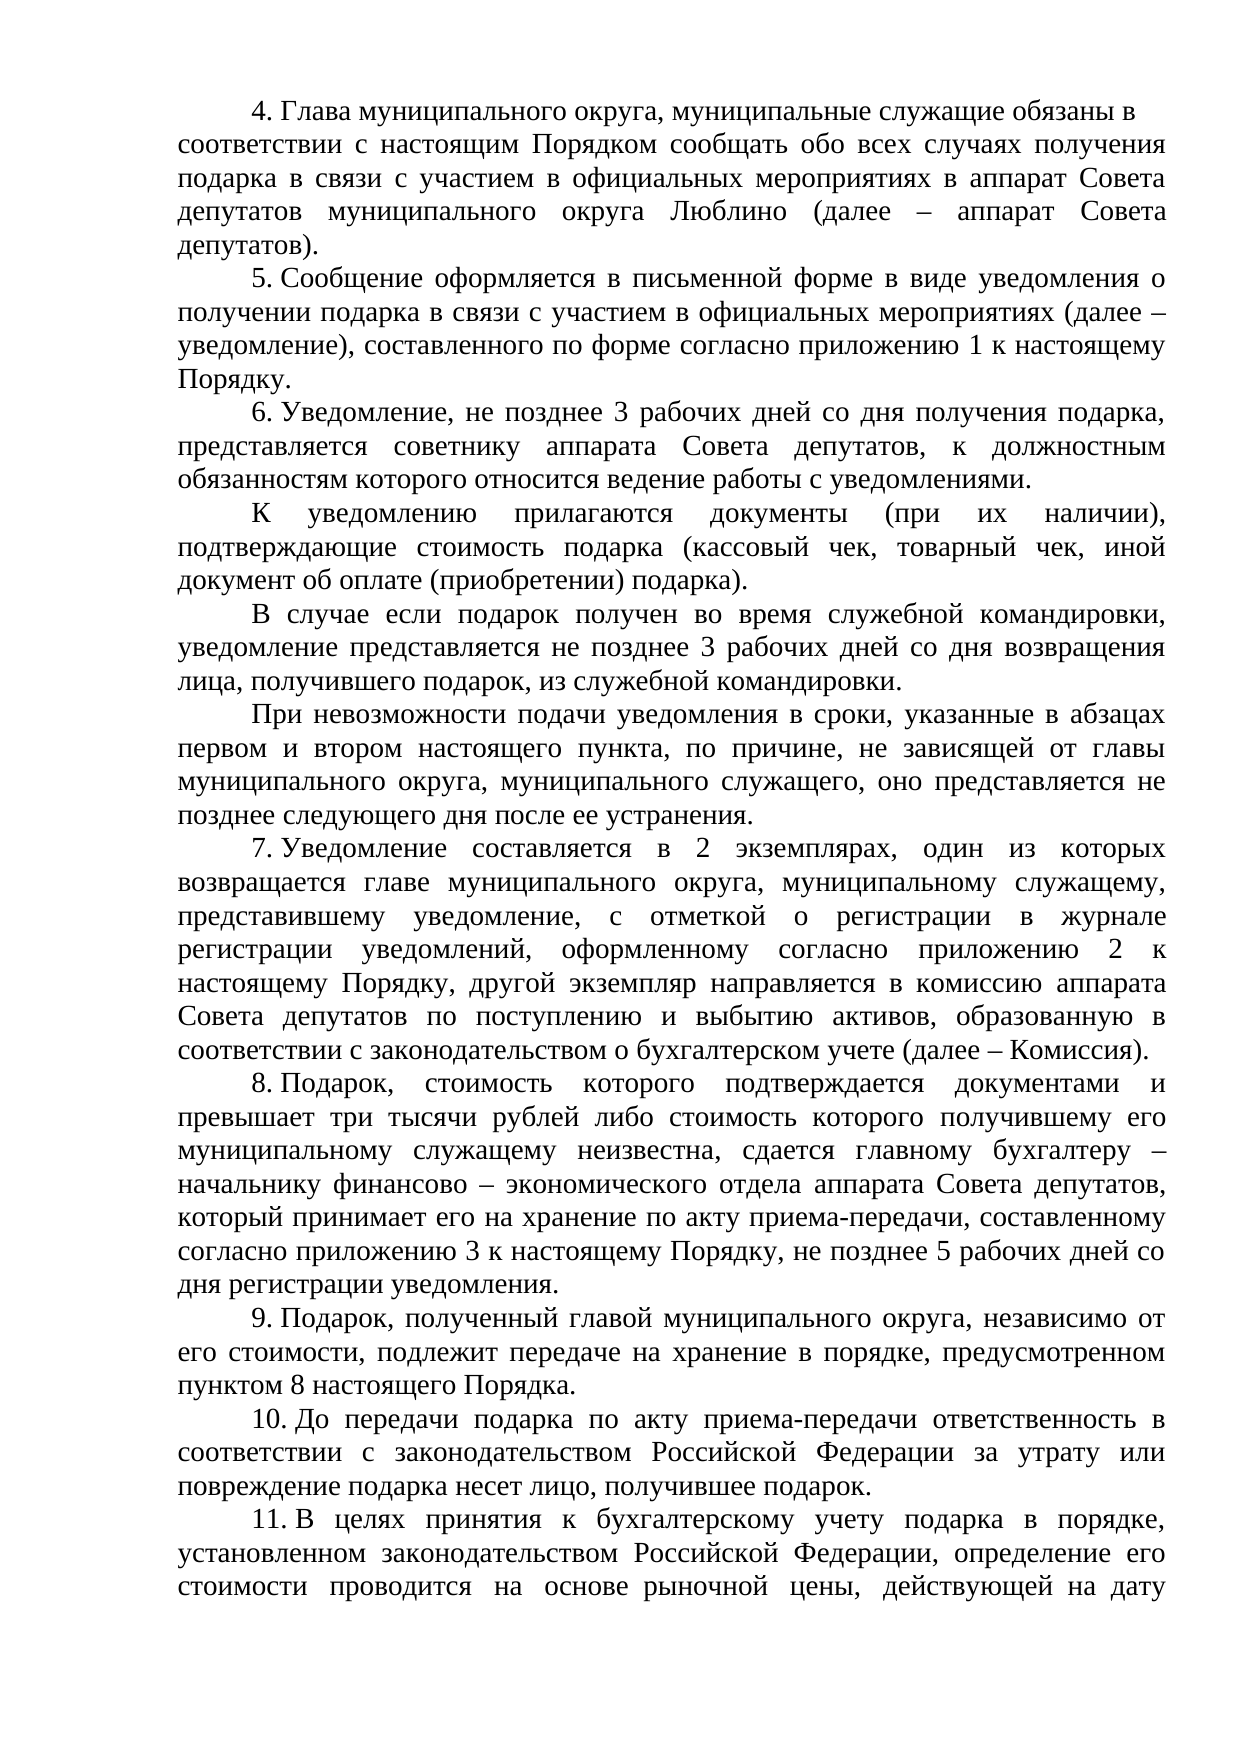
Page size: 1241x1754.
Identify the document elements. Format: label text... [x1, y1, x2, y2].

text К уведомлению прилагаются документы (при их наличии), подтверждающие стоимость подарка (кассовый чек, товарный чек, иной документ об оплате (приобретении) подарка). [177, 495, 1167, 596]
text соответствии с настоящим Порядком сообщать обо всех случаях получения подарка в связи с участием в официальных мероприятиях в аппарат Совета депутатов муниципального округа Люблино (далее – аппарат Совета депутатов). [177, 126, 1167, 260]
text 4. Глава муниципального округа, муниципальные служащие обязаны в [177, 93, 1167, 126]
text 5. Сообщение оформляется в письменной форме в виде уведомления о получении подарка в связи с участием в официальных мероприятиях (далее – уведомление), составленного по форме согласно приложению 1 к настоящему Порядку. [177, 260, 1167, 394]
text При невозможности подачи уведомления в сроки, указанные в абзацах первом и втором настоящего пункта, по причине, не зависящей от главы муниципального округа, муниципального служащего, оно представляется не позднее следующего дня после ее устранения. [177, 696, 1167, 831]
text 11. В целях принятия к бухгалтерскому учету подарка в порядке, установленном законодательством Российской Федерации, определение его стоимости проводится на основе рыночной цены, действующей на дату [177, 1501, 1167, 1602]
text В случае если подарок получен во время служебной командировки, уведомление представляется не позднее 3 рабочих дней со дня возвращения лица, получившего подарок, из служебной командировки. [177, 596, 1167, 696]
text 6. Уведомление, не позднее 3 рабочих дней со дня получения подарка, представляется советнику аппарата Совета депутатов, к должностным обязанностям которого относится ведение работы с уведомлениями. [177, 394, 1167, 495]
text 10. До передачи подарка по акту приема-передачи ответственность в соответствии с законодательством Российской Федерации за утрату или повреждение подарка несет лицо, получившее подарок. [177, 1401, 1167, 1501]
text 7. Уведомление составляется в 2 экземплярах, один из которых возвращается главе муниципального округа, муниципальному служащему, представившему уведомление, с отметкой о регистрации в журнале регистрации уведомлений, оформленному согласно приложению 2 к настоящему Порядку, другой экземпляр направляется в комиссию аппарата Совета депутатов по поступлению и выбытию активов, образованную в соответствии с законодательством о бухгалтерском учете (далее – Комиссия). [177, 831, 1167, 1065]
text 8. Подарок, стоимость которого подтверждается документами и превышает три тысячи рублей либо стоимость которого получившему его муниципальному служащему неизвестна, сдается главному бухгалтеру – начальнику финансово – экономического отдела аппарата Совета депутатов, который принимает его на хранение по акту приема-передачи, составленному согласно приложению 3 к настоящему Порядку, не позднее 5 рабочих дней со дня регистрации уведомления. [177, 1065, 1167, 1300]
text 9. Подарок, полученный главой муниципального округа, независимо от его стоимости, подлежит передаче на хранение в порядке, предусмотренном пунктом 8 настоящего Порядка. [177, 1300, 1167, 1401]
